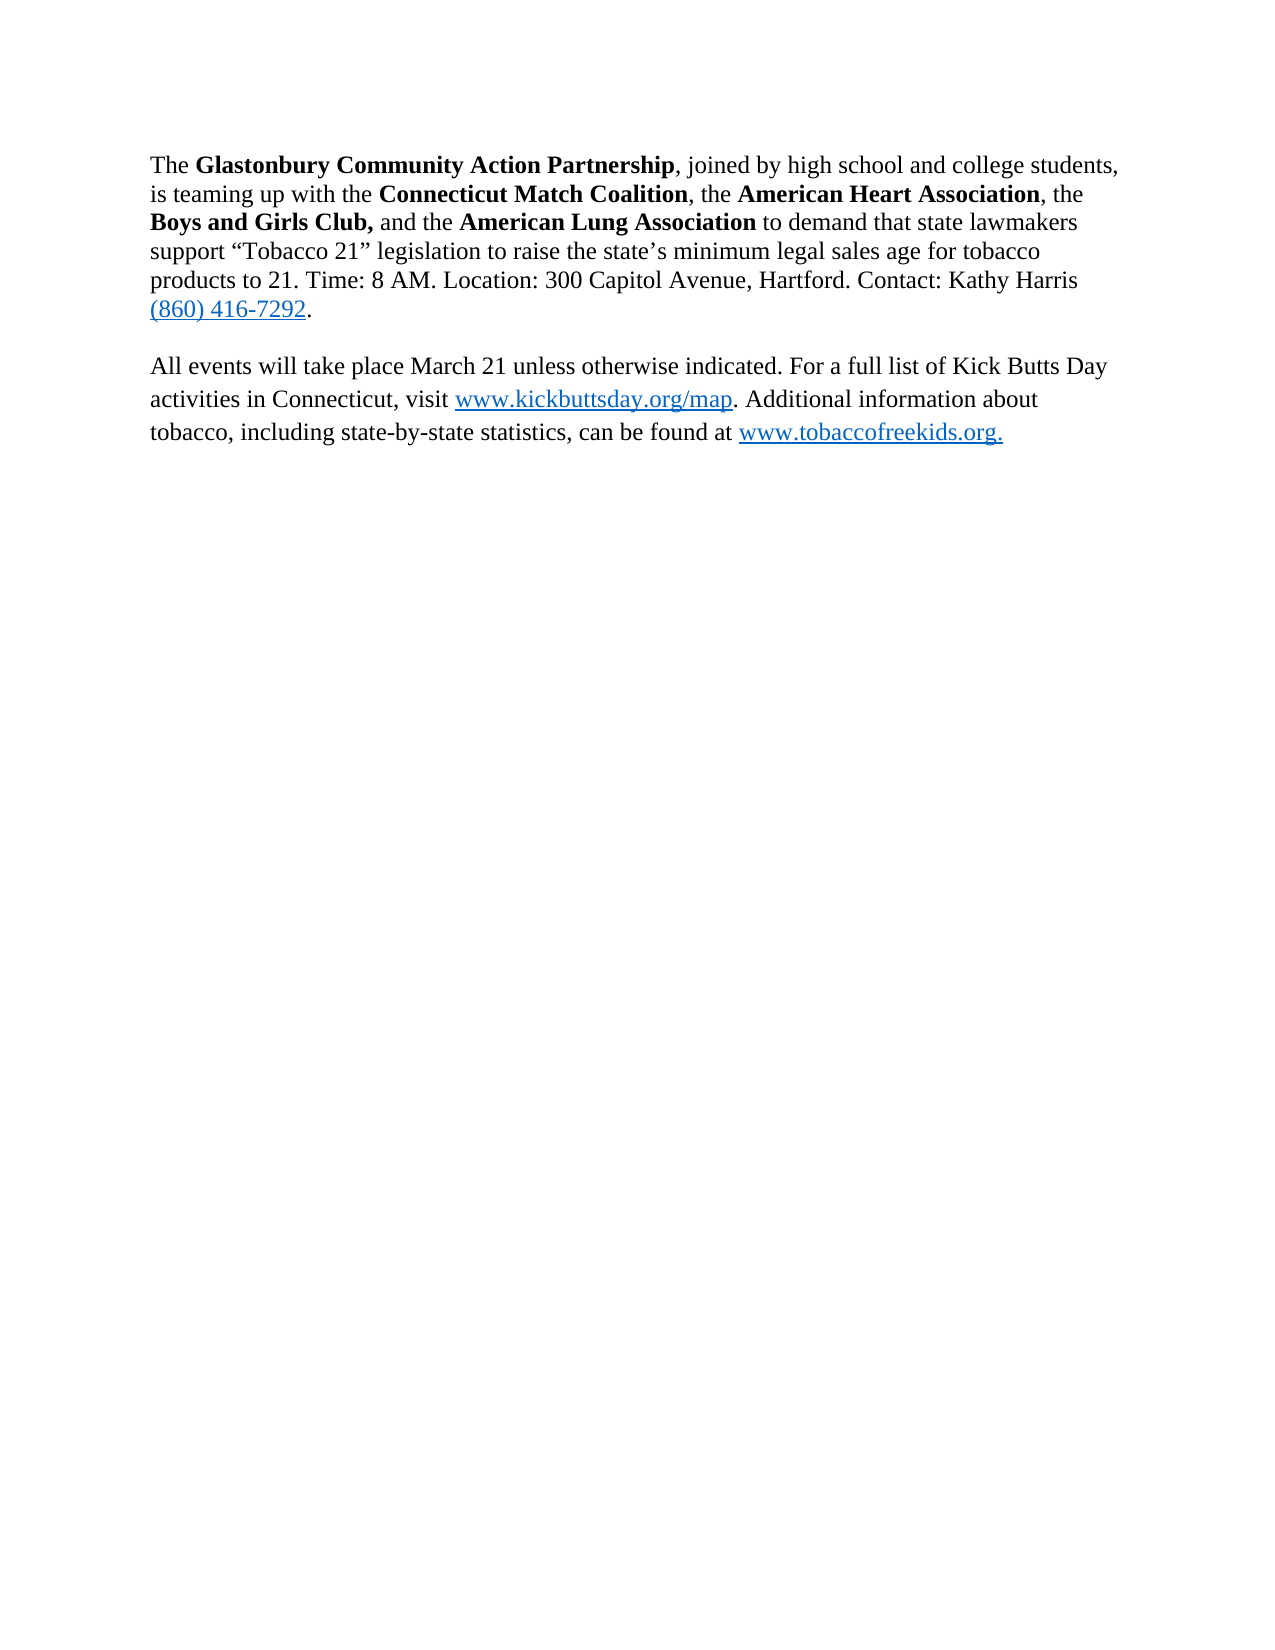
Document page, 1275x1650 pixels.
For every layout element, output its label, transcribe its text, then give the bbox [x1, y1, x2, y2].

text The Glastonbury Community Action Partnership, joined by high school and college students, is teaming up with the Connecticut Match Coalition, the American Heart Association, the Boys and Girls Club, and the American Lung Association to demand that state lawmakers support “Tobacco 21” legislation to raise the state’s minimum legal sales age for tobacco products to 21. Time: 8 AM. Location: 300 Capitol Avenue, Hartford. Contact: Kathy Harris (860) 416-7292. [150, 150, 1125, 322]
text All events will take place March 21 unless otherwise indicated. For a full list of Kick Butts Day activities in Connecticut, visit www.kickbuttsday.org/map. Additional information about tobacco, including state-by-state statistics, can be found at www.tobaccofreekids.org. [150, 351, 1125, 446]
